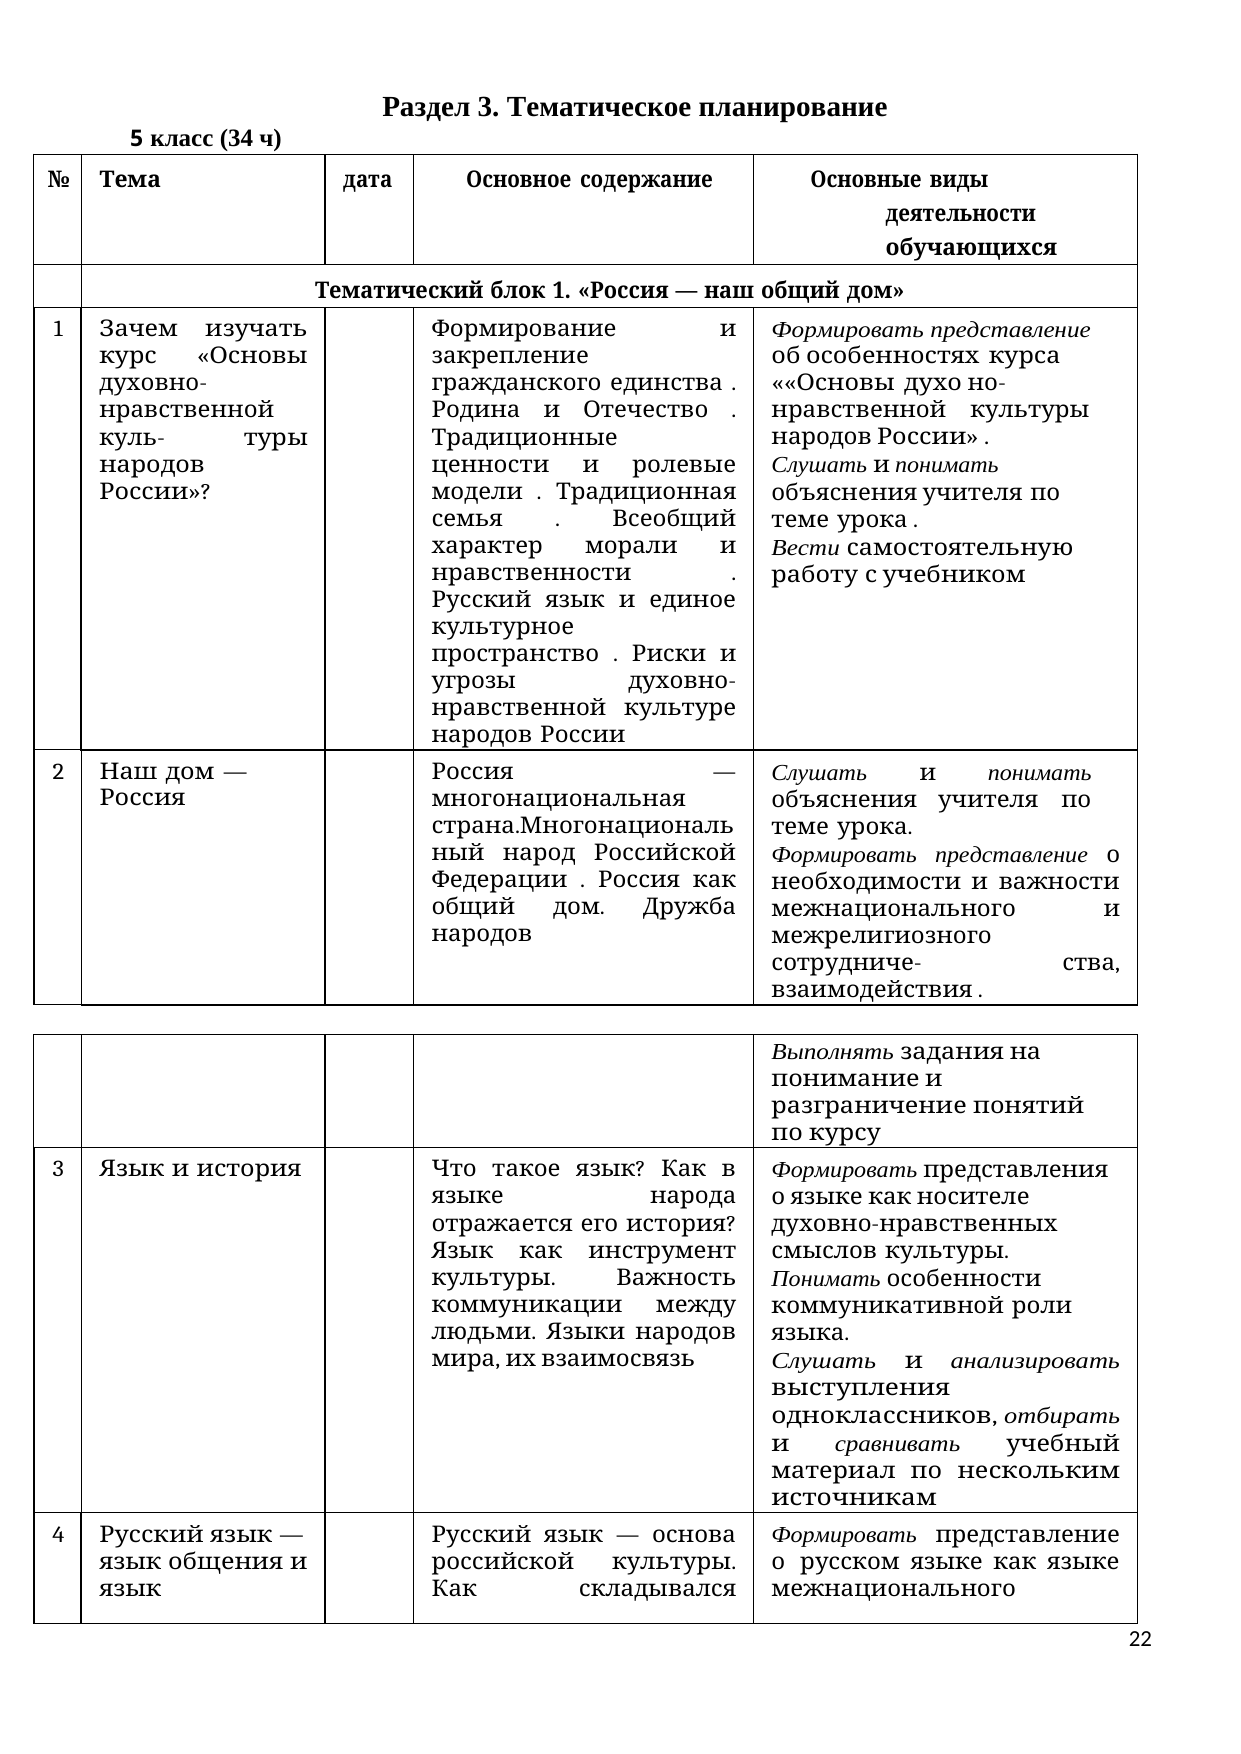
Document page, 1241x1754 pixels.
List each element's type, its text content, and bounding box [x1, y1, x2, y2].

table_header Выполнять задания на понимание и разграничение понятий по курсу [754, 1035, 1137, 1147]
table_cell Слушать и понимать объяснения учителя по теме урока. Формировать представление о необходимости и важности межнационального и межрелигиозного сотрудниче- ства, взаимодействия . [754, 751, 1137, 1004]
table_cell [326, 1148, 413, 1512]
table_cell Зачем изучать курс «Основы духовно-нравственной куль- туры народов России»? [82, 308, 324, 749]
table_cell Россия — многонациональная страна.Многонациональный народ Российской Федерации . Россия как общий дом. Дружба народов [414, 751, 753, 1004]
table_header [34, 1035, 81, 1147]
table_cell [326, 1513, 413, 1622]
table_cell Формировать представление об особенностях курса ««Основы духо но-нравственной культуры народов России» . Слушать и понимать объяснения учителя по теме урока . Вести самостоятельную работу с учебником [754, 308, 1137, 749]
table_cell Формировать представления о языке как носителе духовно-нравственных смыслов культуры. Понимать особенности коммуникативной роли языка. Слушать и анализировать выступления одноклассников, отбирать и сравнивать учебный материал по нескольким источникам [754, 1148, 1137, 1512]
table_header Основное содержание [414, 155, 753, 264]
table_cell 3 [35, 1148, 81, 1512]
table_header [414, 1035, 753, 1147]
text Раздел 3. Тематическое планирование [118, 89, 1152, 122]
table_cell 2 [35, 750, 81, 1004]
table_cell 1 [35, 308, 80, 749]
table_cell Что такое язык? Как в языке народа отражается его история? Язык как инструмент культуры. Важность коммуникации между людьми. Языки народов мира, их взаимосвязь [414, 1148, 753, 1512]
table_cell Формирование и закрепление гражданского единства . Родина и Отечество . Традиционные ценности и ролевые модели . Традиционная семья . Всеобщий характер морали и нравственности . Русский язык и единое культурное пространство . Риски и угрозы духовно-нравственной культуре народов России [414, 308, 753, 749]
table_cell [34, 265, 81, 307]
table_header Основные виды деятельности обучающихся [754, 155, 1137, 264]
table_cell [326, 308, 413, 749]
table_cell Наш дом — Россия [82, 751, 324, 1004]
table_cell [326, 751, 413, 1004]
list класс (34 ч) [130, 122, 1152, 153]
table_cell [754, 1513, 1137, 1622]
table_cell Тематический блок 1. «Россия — наш общий дом» [82, 265, 1137, 307]
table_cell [414, 1513, 753, 1622]
table_cell 4 [35, 1513, 80, 1622]
table_header № [34, 155, 81, 264]
table_header [82, 1035, 324, 1147]
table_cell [82, 1513, 324, 1622]
table_header [326, 1035, 413, 1147]
table_header дата [326, 155, 413, 264]
table_header Тема [82, 155, 324, 264]
table_cell Язык и история [82, 1148, 324, 1512]
